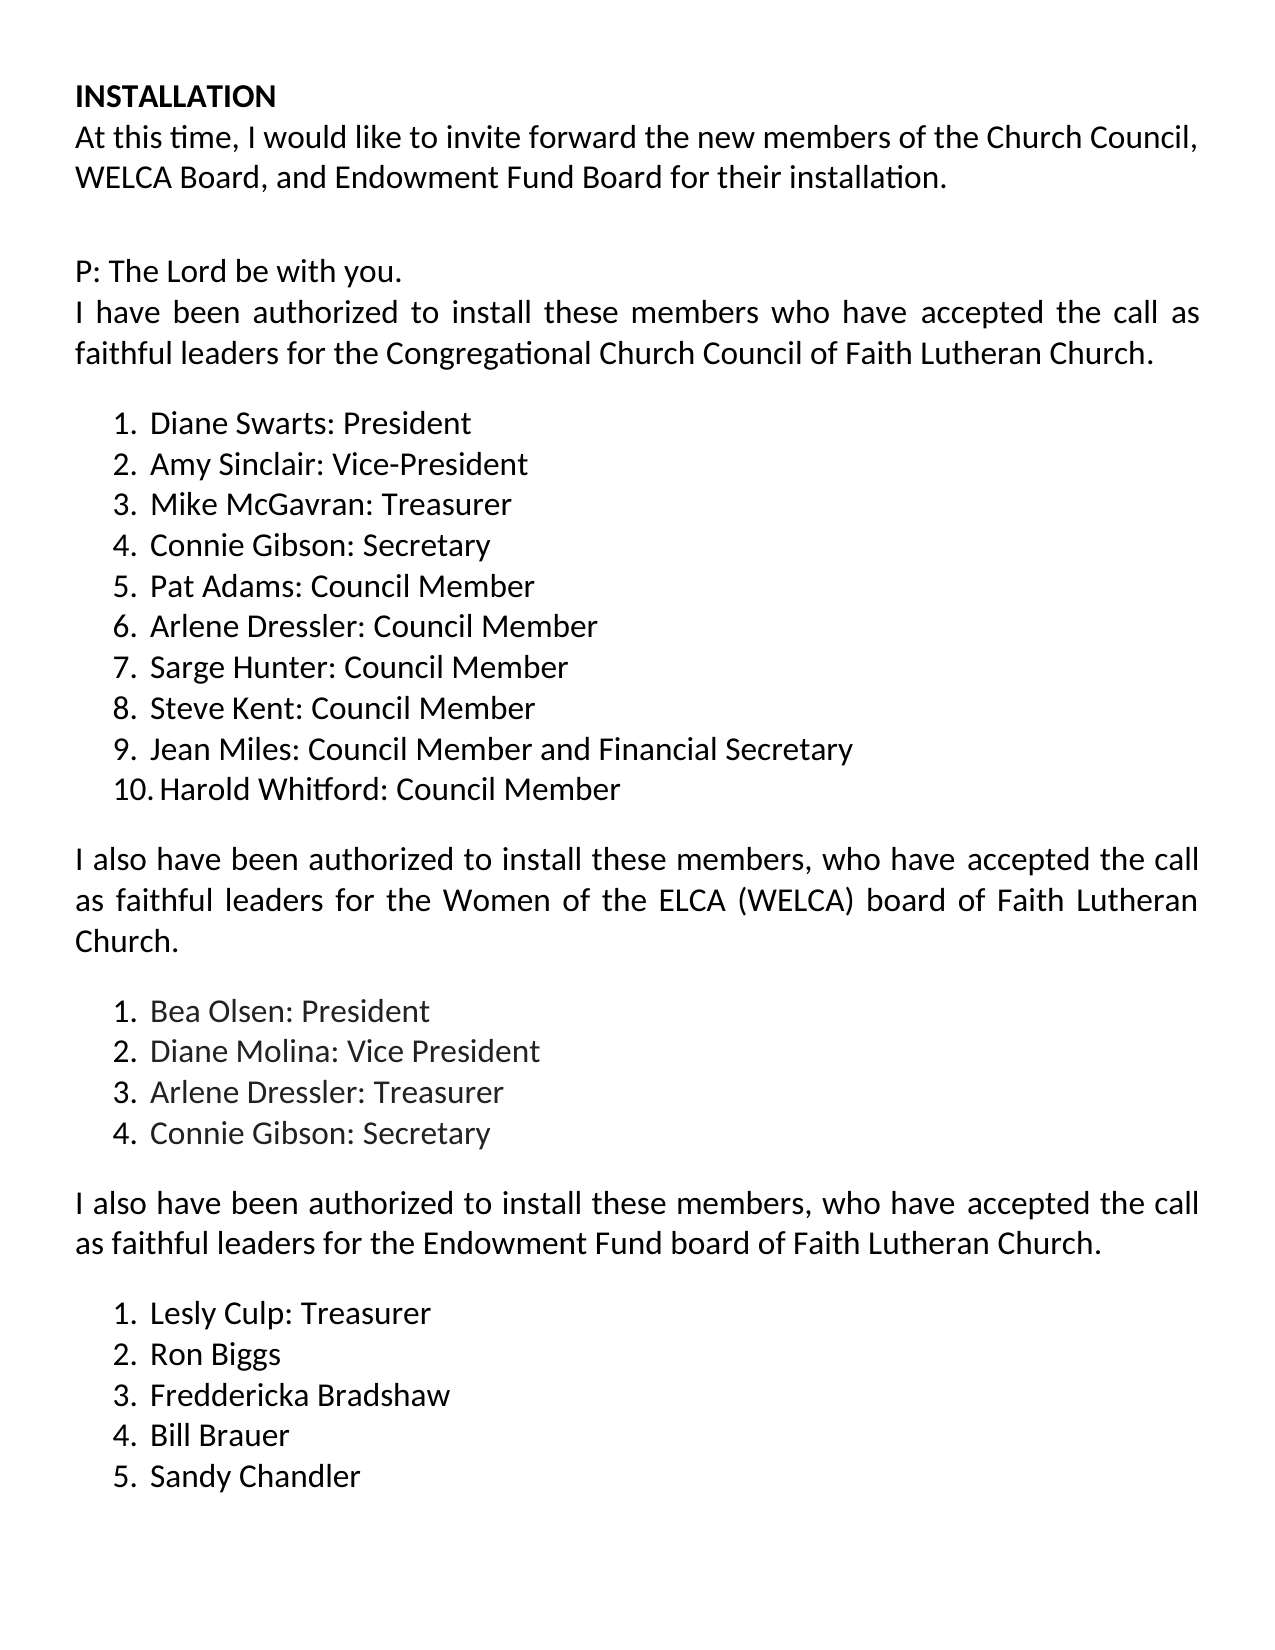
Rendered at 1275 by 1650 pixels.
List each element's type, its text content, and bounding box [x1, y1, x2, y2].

list Amy Sinclair: Vice-President [112, 442, 1200, 483]
list Diane Molina: Vice President [112, 1030, 1200, 1071]
list Diane Swarts: President [112, 402, 1200, 442]
list Sarge Hunter: Council Member [112, 646, 1200, 687]
list Bill Brauer [112, 1414, 1200, 1455]
list Jean Miles: Council Member and Financial Secretary [112, 728, 1200, 768]
list Arlene Dressler: Treasurer [112, 1071, 1200, 1112]
text I have been authorized to install these members who have accepted the call as faithful leaders for the Congregational Church Council of Faith Lutheran Church. [75, 291, 1200, 373]
list Connie Gibson: Secretary [112, 1112, 1200, 1152]
text I also have been authorized to install these members, who have accepted the call as faithful leaders for the Women of the ELCA (WELCA) board of Faith Lutheran Church. [75, 838, 1200, 960]
list Steve Kent: Council Member [112, 687, 1200, 728]
list Mike McGavran: Treasurer [112, 483, 1200, 524]
list Harold Whitford: Council Member [112, 768, 1200, 809]
list Bea Olsen: President [112, 989, 1200, 1030]
text At this time, I would like to invite forward the new members of the Church Council, WELCA Board, and Endowment Fund Board for their installation. [75, 116, 1200, 197]
list Ron Biggs [112, 1333, 1200, 1374]
text P: The Lord be with you. [75, 250, 1200, 291]
list Arlene Dressler: Council Member [112, 605, 1200, 646]
list Connie Gibson: Secretary [112, 524, 1200, 565]
list Pat Adams: Council Member [112, 565, 1200, 605]
text I also have been authorized to install these members, who have accepted the call as faithful leaders for the Endowment Fund board of Faith Lutheran Church. [75, 1182, 1200, 1263]
list Sandy Chandler [112, 1455, 1200, 1496]
text INSTALLATION [75, 75, 1200, 116]
list Lesly Culp: Treasurer [112, 1292, 1200, 1333]
list Freddericka Bradshaw [112, 1374, 1200, 1414]
